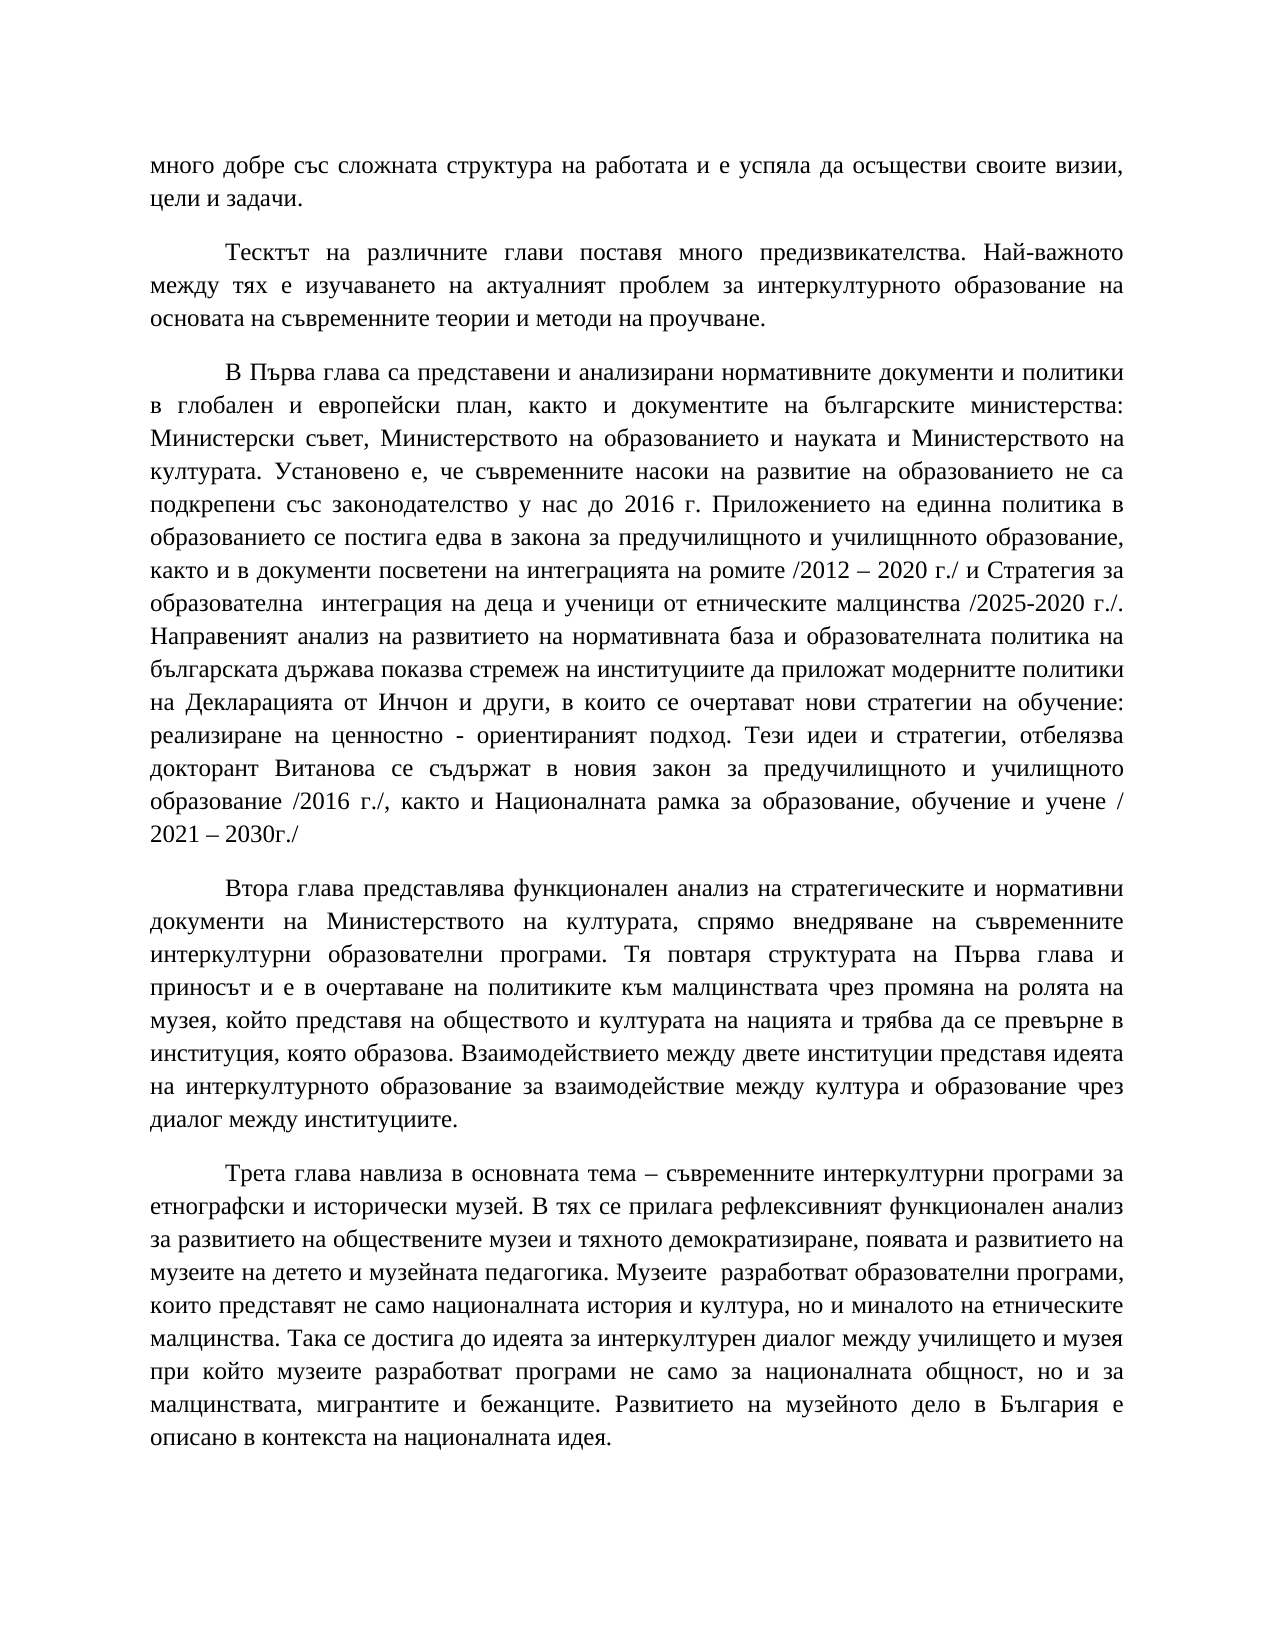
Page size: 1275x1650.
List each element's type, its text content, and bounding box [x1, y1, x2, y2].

text Трета глава навлиза в основната тема – съвременните интеркултурни програми за етнографски и исторически музей. В тях се прилага рефлексивният функционален анализ за развитието на обществените музеи и тяхното демократизиране, появата и развитието на музеите на детето и музейната педагогика. Музеите разработват образователни програми, които представят не само националната история и култура, но и миналото на етническите малцинства. Така се достига до идеята за интеркултурен диалог между училището и музея при който музеите разработват програми не само за националната общност, но и за малцинствата, мигрантите и бежанците. Развитието на музейното дело в България е описано в контекста на националната идея. [150, 1158, 1125, 1451]
text В Първа глава са представени и анализирани нормативните документи и политики в глобален и европейски план, както и документите на българските министерства: Министерски съвет, Министерството на образованието и науката и Министерството на културата. Установено е, че съвременните насоки на развитие на образованието не са подкрепени със законодателство у нас до 2016 г. Приложението на единна политика в образованието се постига едва в закона за предучилищното и училищнното образование, както и в документи посветени на интеграцията на ромите /2012 – 2020 г./ и Стратегия за образователна интеграция на деца и ученици от етническите малцинства /2025-2020 г./. Направеният анализ на развитието на нормативната база и образователната политика на българската държава показва стремеж на институциите да приложат модернитте политики на Декларацията от Инчон и други, в които се очертават нови стратегии на обучение: реализиране на ценностно - ориентираният подход. Тези идеи и стратегии, отбелязва докторант Витанова се съдържат в новия закон за предучилищното и училищното образование /2016 г./, както и Националната рамка за образование, обучение и учене / 2021 – 2030г./ [150, 357, 1125, 848]
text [150, 150, 1125, 212]
text Втора глава представлява функционален анализ на стратегическите и нормативни документи на Министерството на културата, спрямо внедряване на съвременните интеркултурни образователни програми. Тя повтаря структурата на Първа глава и приносът и е в очертаване на политиките към малцинствата чрез промяна на ролята на музея, който представя на обществото и културата на нацията и трябва да се превърне в институция, която образова. Взаимодействието между двете институции представя идеята на интеркултурното образование за взаимодействие между култура и образование чрез диалог между институциите. [150, 873, 1125, 1133]
text Тесктът на различните глави поставя много предизвикателства. Най-важното между тях е изучаването на актуалният проблем за интеркултурното образование на основата на съвременните теории и методи на проучване. [150, 237, 1125, 332]
